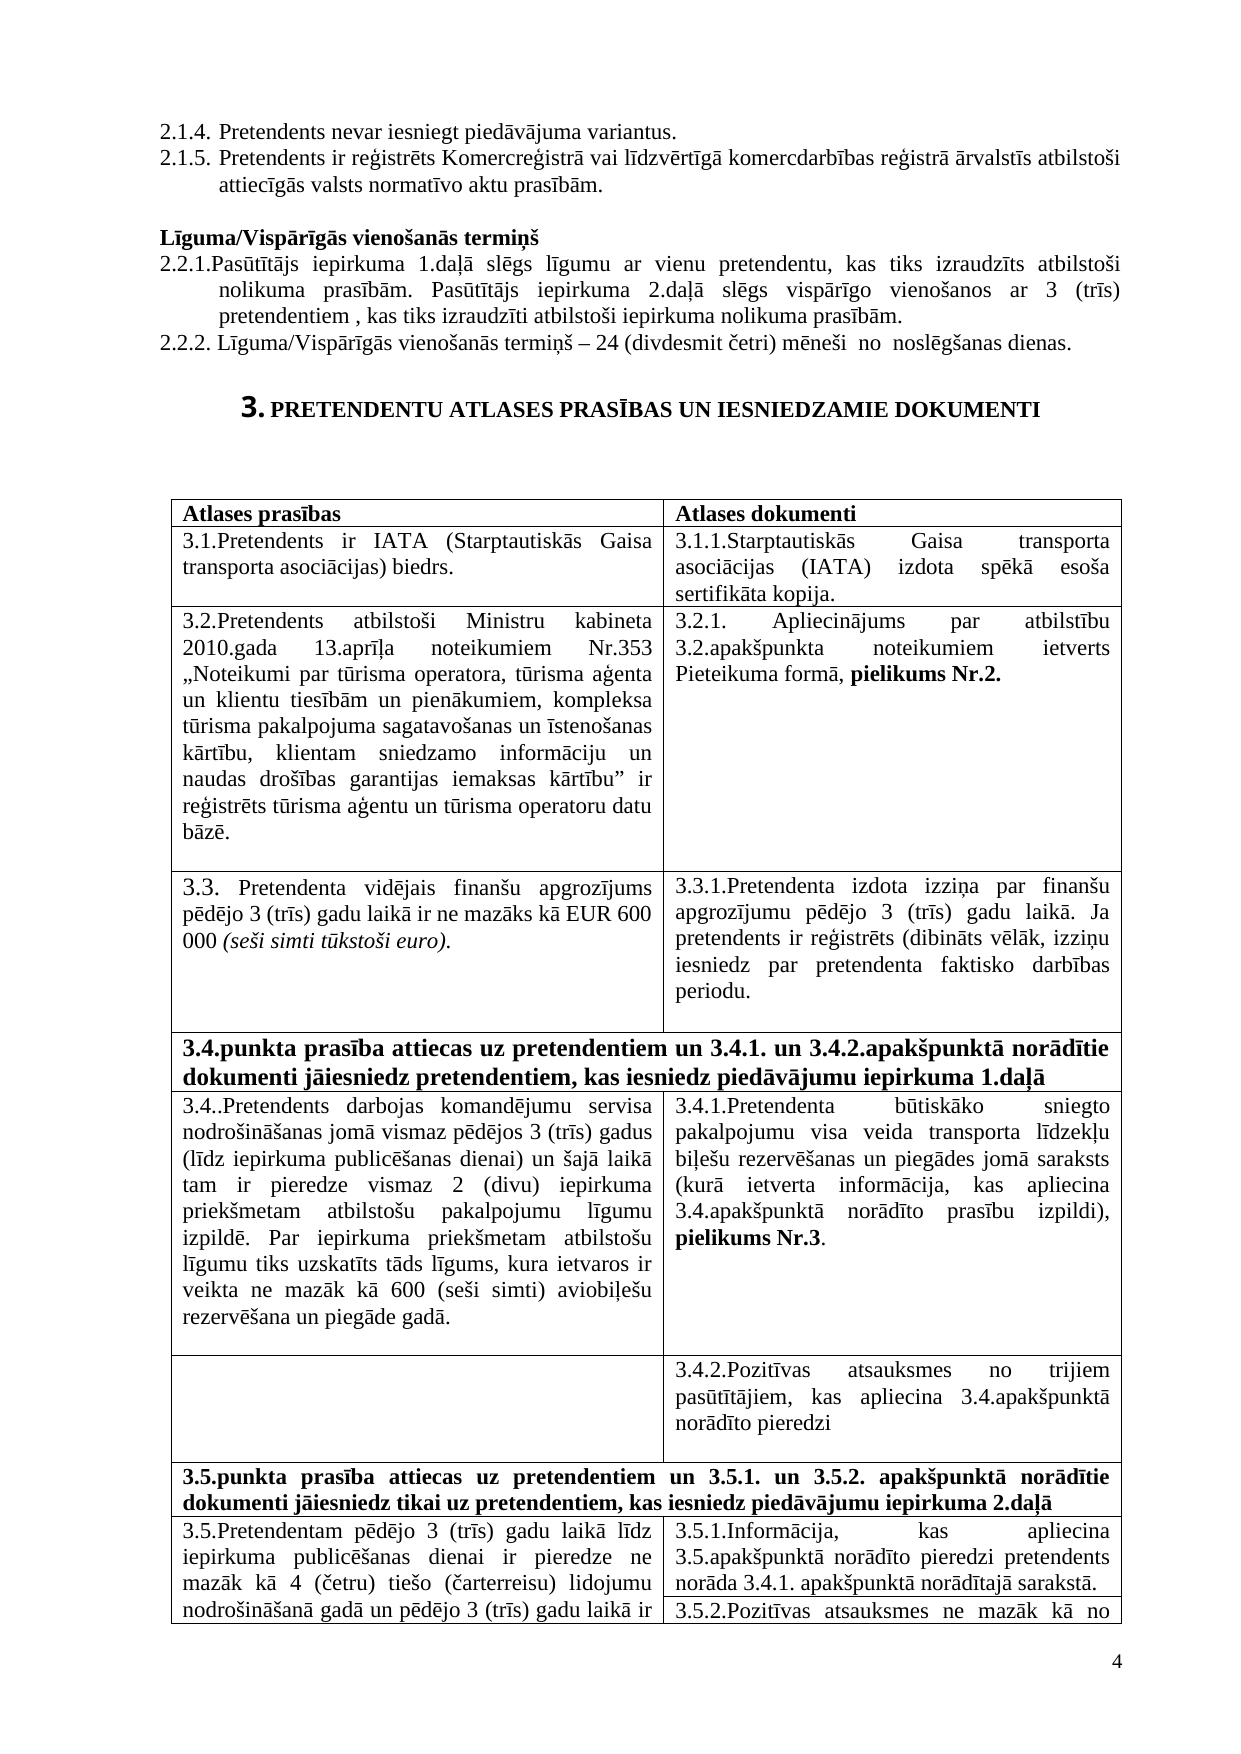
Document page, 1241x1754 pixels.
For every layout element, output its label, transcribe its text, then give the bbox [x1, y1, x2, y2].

table_cell 3.4.1.Pretendenta būtiskāko sniegto pakalpojumu visa veida transporta līdzekļu biļešu rezervēšanas un piegādes jomā saraksts (kurā ietverta informācija, kas apliecina 3.4.apakšpunktā norādīto prasību izpildi), pielikums Nr.3. [664, 1092, 1121, 1355]
subtitle 2.2.1.Pasūtītājs iepirkuma 1.daļā slēgs līgumu ar vienu pretendentu, kas tiks izraudzīts atbilstoši nolikuma prasībām. Pasūtītājs iepirkuma 2.daļā slēgs vispārīgo vienošanos ar 3 (trīs) pretendentiem , kas tiks izraudzīti atbilstoši iepirkuma nolikuma prasībām. [159, 250, 1122, 329]
table_cell 3.1.Pretendents ir IATA (Starptautiskās Gaisa transporta asociācijas) biedrs. [172, 527, 663, 606]
table_cell 3.2.Pretendents atbilstoši Ministru kabineta 2010.gada 13.aprīļa noteikumiem Nr.353 „Noteikumi par tūrisma operatora, tūrisma aģenta un klientu tiesībām un pienākumiem, kompleksa tūrisma pakalpojuma sagatavošanas un īstenošanas kārtību, klientam sniedzamo informāciju un naudas drošības garantijas iemaksas kārtību” ir reģistrēts tūrisma aģentu un tūrisma operatoru datu bāzē. [172, 607, 663, 871]
subtitle Pretendentu atlases prasības un iesniedzamie dokumenti [159, 386, 1122, 426]
subtitle 2.2.2. Līguma/Vispārīgās vienošanās termiņš – 24 (divdesmit četri) mēneši no noslēgšanas dienas. [159, 329, 1122, 355]
subtitle Līguma/Vispārīgās vienošanās termiņš [159, 223, 1122, 250]
table_cell 3.4.punkta prasība attiecas uz pretendentiem un 3.4.1. un 3.4.2.apakšpunktā norādītie dokumenti jāiesniedz pretendentiem, kas iesniedz piedāvājumu iepirkuma 1.daļā [172, 1033, 1121, 1091]
table_cell 3.5.Pretendentam pēdējo 3 (trīs) gadu laikā līdz iepirkuma publicēšanas dienai ir pieredze ne mazāk kā 4 (četru) tiešo (čarterreisu) lidojumu nodrošināšanā gadā un pēdējo 3 (trīs) gadu laikā ir pieredze organizēt ne mazāk kā 1 (viena) saliktos/savienotos lidojuma reisus kombinējot komercreisu un/ar čarterreisu. [172, 1517, 663, 1623]
table_cell 3.3. Pretendenta vidējais finanšu apgrozījums pēdējo 3 (trīs) gadu laikā ir ne mazāks kā EUR 600 000 (seši simti tūkstoši euro). [172, 872, 663, 1032]
table_cell 3.2.1. Apliecinājums par atbilstību 3.2.apakšpunkta noteikumiem ietverts Pieteikuma formā, pielikums Nr.2. [664, 607, 1121, 871]
table_cell [172, 1356, 663, 1462]
table_cell 3.5.punkta prasība attiecas uz pretendentiem un 3.5.1. un 3.5.2. apakšpunktā norādītie dokumenti jāiesniedz tikai uz pretendentiem, kas iesniedz piedāvājumu iepirkuma 2.daļā [172, 1463, 1121, 1516]
table_cell 3.3.1.Pretendenta izdota izziņa par finanšu apgrozījumu pēdējo 3 (trīs) gadu laikā. Ja pretendents ir reģistrēts (dibināts vēlāk, izziņu iesniedz par pretendenta faktisko darbības periodu. [664, 872, 1121, 1032]
table_cell 3.1.1.Starptautiskās Gaisa transporta asociācijas (IATA) izdota spēkā esoša sertifikāta kopija. [664, 527, 1121, 606]
table_header Atlases prasības [172, 500, 663, 526]
table_cell 3.5.1.Informācija, kas apliecina 3.5.apakšpunktā norādīto pieredzi pretendents norāda 3.4.1. apakšpunktā norādītajā sarakstā. [664, 1517, 1121, 1596]
table_header Atlases dokumenti [664, 500, 1121, 526]
table_cell 3.4..Pretendents darbojas komandējumu servisa nodrošināšanas jomā vismaz pēdējos 3 (trīs) gadus (līdz iepirkuma publicēšanas dienai) un šajā laikā tam ir pieredze vismaz 2 (divu) iepirkuma priekšmetam atbilstošu pakalpojumu līgumu izpildē. Par iepirkuma priekšmetam atbilstošu līgumu tiks uzskatīts tāds līgums, kura ietvaros ir veikta ne mazāk kā 600 (seši simti) aviobiļešu rezervēšana un piegāde gadā. [172, 1092, 663, 1355]
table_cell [664, 1597, 1121, 1623]
list Pretendents nevar iesniegt piedāvājuma variantus. [159, 118, 1122, 144]
list Pretendents ir reģistrēts Komercreģistrā vai līdzvērtīgā komercdarbības reģistrā ārvalstīs atbilstoši attiecīgās valsts normatīvo aktu prasībām. [159, 144, 1122, 197]
table_cell 3.4.2.Pozitīvas atsauksmes no trijiem pasūtītājiem, kas apliecina 3.4.apakšpunktā norādīto pieredzi [664, 1356, 1121, 1462]
